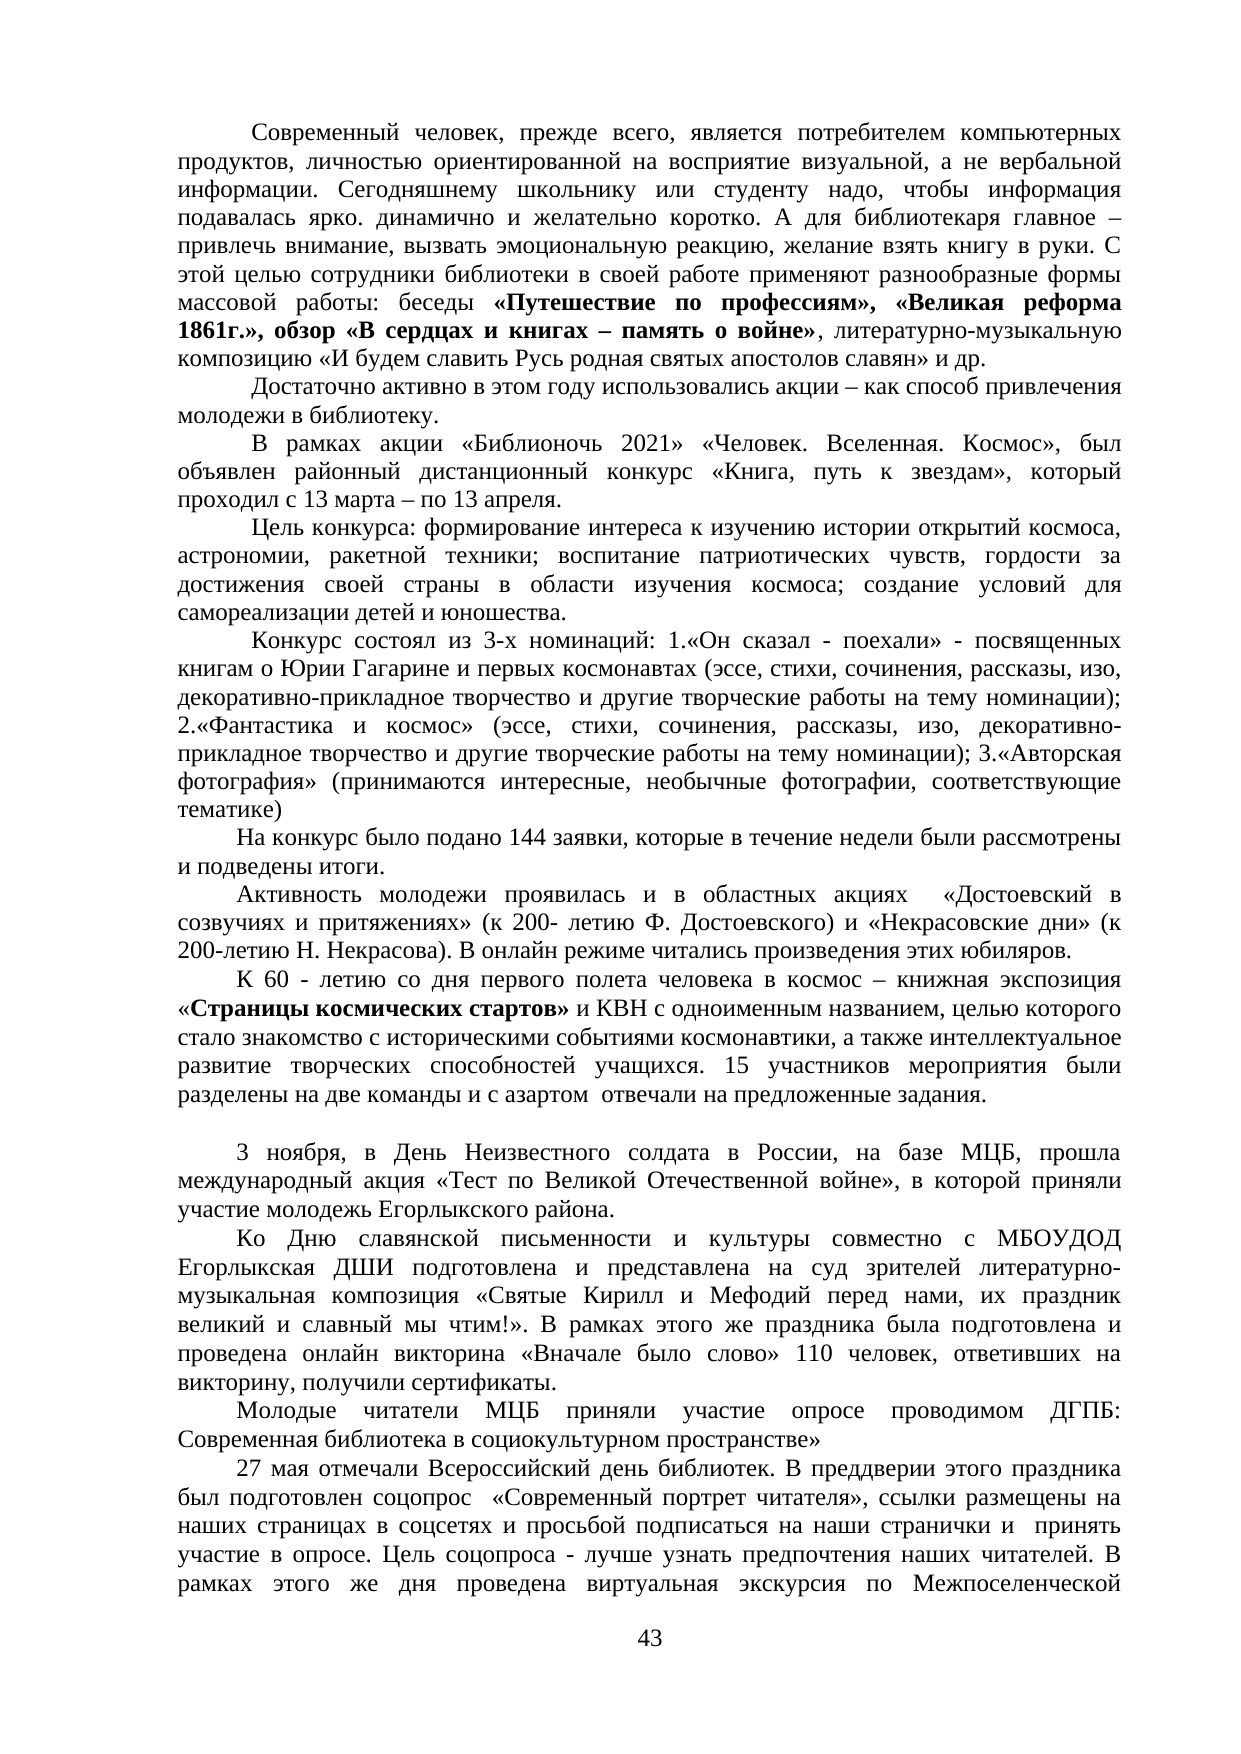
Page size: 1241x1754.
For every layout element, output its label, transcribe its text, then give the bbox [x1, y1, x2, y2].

text Современный человек, прежде всего, является потребителем компьютерных продуктов, личностью ориентированной на восприятие визуальной, а не вербальной информации. Сегодняшнему школьнику или студенту надо, чтобы информация подавалась ярко. динамично и желательно коротко. А для библиотекаря главное – привлечь внимание, вызвать эмоциональную реакцию, желание взять книгу в руки. С этой целью сотрудники библиотеки в своей работе применяют разнообразные формы массовой работы: беседы «Путешествие по профессиям», «Великая реформа 1861г.», обзор «В сердцах и книгах – память о войне», литературно-музыкальную композицию «И будем славить Русь родная святых апостолов славян» и др. [177, 118, 1122, 372]
text К 60 - летию со дня первого полета человека в космос – книжная экспозиция «Страницы космических стартов» и КВН с одноименным названием, целью которого стало знакомство с историческими событиями космонавтики, а также интеллектуальное развитие творческих способностей учащихся. 15 участников мероприятия были разделены на две команды и с азартом отвечали на предложенные задания. [177, 964, 1122, 1108]
text Достаточно активно в этом году использовались акции – как способ привлечения молодежи в библиотеку. [177, 372, 1122, 428]
text 3 ноября, в День Неизвестного солдата в России, на базе МЦБ, прошла международный акция «Тест по Великой Отечественной войне», в которой приняли участие молодежь Егорлыкского района. [177, 1137, 1122, 1223]
text Конкурс состоял из 3-х номинаций: 1.«Он сказал - поехали» - посвященных книгам о Юрии Гагарине и первых космонавтах (эссе, стихи, сочинения, рассказы, изо, декоративно-прикладное творчество и другие творческие работы на тему номинации); 2.«Фантастика и космос» (эссе, стихи, сочинения, рассказы, изо, декоративно-прикладное творчество и другие творческие работы на тему номинации); 3.«Авторская фотография» (принимаются интересные, необычные фотографии, соответствующие тематике) [177, 626, 1122, 823]
text На конкурс было подано 144 заявки, которые в течение недели были рассмотрены и подведены итоги. [177, 823, 1122, 880]
text Активность молодежи проявилась и в областных акциях «Достоевский в созвучиях и притяжениях» (к 200- летию Ф. Достоевского) и «Некрасовские дни» (к 200-летию Н. Некрасова). В онлайн режиме читались произведения этих юбиляров. [177, 880, 1122, 964]
text Цель конкурса: формирование интереса к изучению истории открытий космоса, астрономии, ракетной техники; воспитание патриотических чувств, гордости за достижения своей страны в области изучения космоса; создание условий для самореализации детей и юношества. [177, 513, 1122, 626]
text В рамках акции «Библионочь 2021» «Человек. Вселенная. Космос», был объявлен районный дистанционный конкурс «Книга, путь к звездам», который проходил с 13 марта – по 13 апреля. [177, 428, 1122, 513]
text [177, 1453, 1122, 1597]
text Ко Дню славянской письменности и культуры совместно с МБОУДОД Егорлыкская ДШИ подготовлена и представлена на суд зрителей литературно-музыкальная композиция «Святые Кирилл и Мефодий перед нами, их праздник великий и славный мы чтим!». В рамках этого же праздника была подготовлена и проведена онлайн викторина «Вначале было слово» 110 человек, ответивших на викторину, получили сертификаты. [177, 1223, 1122, 1396]
text Молодые читатели МЦБ приняли участие опросе проводимом ДГПБ: Современная библиотека в социокультурном пространстве» [177, 1396, 1122, 1453]
